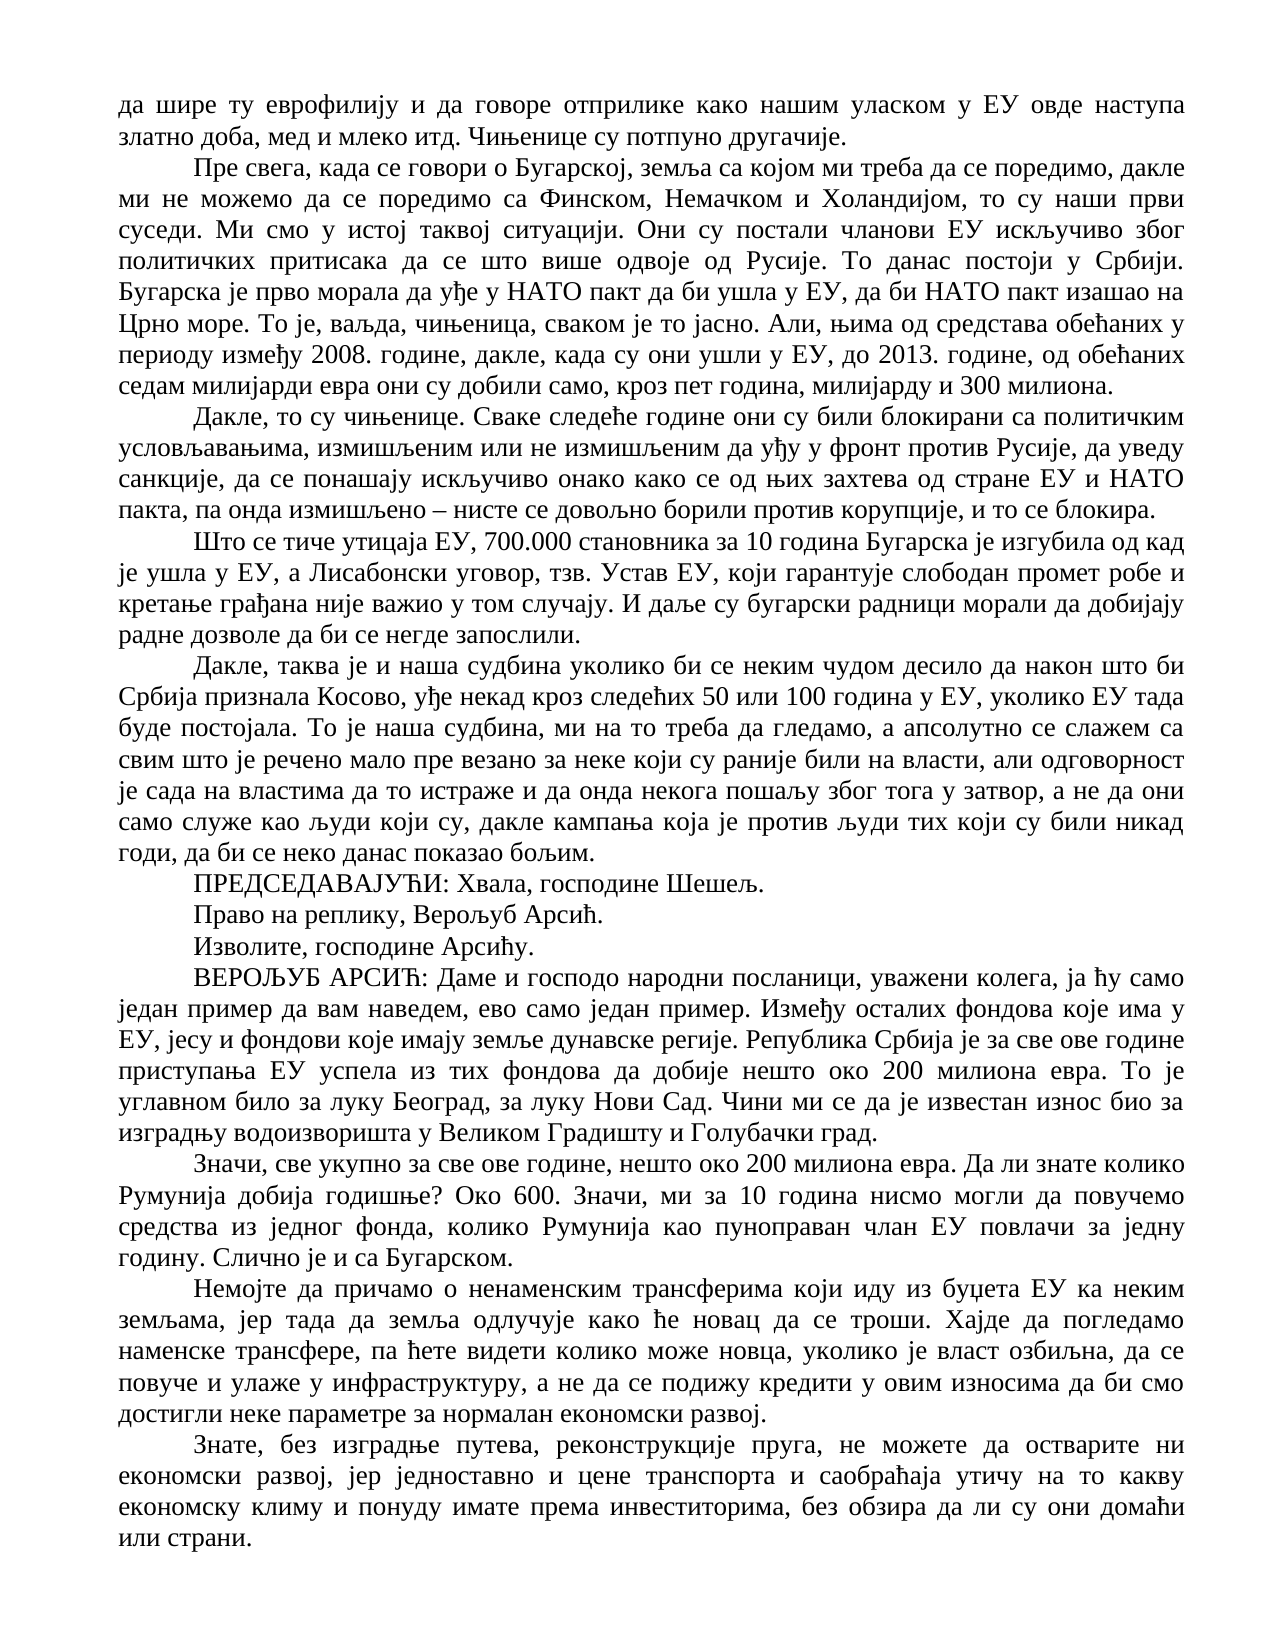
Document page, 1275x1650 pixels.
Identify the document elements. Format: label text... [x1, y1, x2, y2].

text Што се тиче утицаја ЕУ, 700.000 становника за 10 година Бугарска је изгубила од кад је ушла у ЕУ, а Лисабонски уговор, тзв. Устав ЕУ, који гарантује слободан промет робе и кретање грађана није важио у том случају. И даље су бугарски радници морали да добијају радне дозволе да би се негде запослили. [118, 525, 1186, 649]
text ПРЕДСЕДАВАЈУЋИ: Хвала, господине Шешељ. [118, 867, 1186, 898]
text Пре свега, када се говори о Бугарској, земља са којом ми треба да се поредимо, дакле ми не можемо да се поредимо са Финском, Немачком и Холандијом, то су наши први суседи. Ми смо у истој таквој ситуацији. Они су постали чланови ЕУ искључиво због политичких притисака да се што више одвоје од Русије. То данас постоји у Србији. Бугарска је прво морала да уђе у НАТО пакт да би ушла у ЕУ, да би НАТО пакт изашао на Црно море. То је, ваљда, чињеница, сваком је то јасно. Али, њима од средстава обећаних у периоду између 2008. године, дакле, када су они ушли у ЕУ, до 2013. године, од обећаних седам милијарди евра они су добили само, кроз пет година, милијарду и 300 милиона. [118, 151, 1186, 400]
text Право на реплику, Верољуб Арсић. [118, 898, 1186, 929]
text Значи, све укупно за све ове године, нешто око 200 милиона евра. Да ли знате колико Румунија добија годишње? Око 600. Значи, ми за 10 година нисмо могли да повучемо средства из једног фонда, колико Румунија као пуноправан члан ЕУ повлачи за једну годину. Слично је и са Бугарском. [118, 1148, 1186, 1272]
text Изволите, господине Арсићу. [118, 929, 1186, 961]
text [118, 89, 1186, 151]
text Знате, без изградње путева, реконструкције пруга, не можете да остварите ни економски развој, јер једноставно и цене транспорта и саобраћаја утичу на то какву економску климу и понуду имате према инвеститорима, без обзира да ли су они домаћи или страни. [118, 1428, 1186, 1552]
text Дакле, то су чињенице. Сваке следеће године они су били блокирани са политичким условљавањима, измишљеним или не измишљеним да уђу у фронт против Русије, да уведу санкције, да се понашају искључиво онако како се од њих захтева од стране ЕУ и НАТО пакта, па онда измишљено – нисте се довољно борили против корупције, и то се блокира. [118, 400, 1186, 525]
text Дакле, таква је и наша судбина уколико би се неким чудом десило да након што би Србија признала Косово, уђе некад кроз следећих 50 или 100 година у ЕУ, уколико ЕУ тада буде постојала. То је наша судбина, ми на то треба да гледамо, а апсолутно се слажем са свим што је речено мало пре везано за неке који су раније били на власти, али одговорност је сада на властима да то истраже и да онда некога пошаљу због тога у затвор, а не да они само служе као људи који су, дакле кампања која је против људи тих који су били никад годи, да би се неко данас показао бољим. [118, 649, 1186, 867]
text Немојте да причамо о ненаменским трансферима који иду из буџета ЕУ ка неким земљама, јер тада да земља одлучује како ће новац да се троши. Хајде да погледамо наменске трансфере, па ћете видети колико може новца, уколико је власт озбиљна, да се повуче и улаже у инфраструктуру, а не да се подижу кредити у овим износима да би смо достигли неке параметре за нормалан економски развој. [118, 1272, 1186, 1428]
text ВЕРОЉУБ АРСИЋ: Даме и господо народни посланици, уважени колега, ја ћу само један пример да вам наведем, ево само један пример. Између осталих фондова које има у ЕУ, јесу и фондови које имају земље дунавске регије. Република Србија је за све ове године приступања ЕУ успела из тих фондова да добије нешто око 200 милиона евра. То је углавном било за луку Београд, за луку Нови Сад. Чини ми се да је известан износ био за изградњу водоизворишта у Великом Градишту и Голубачки град. [118, 961, 1186, 1148]
